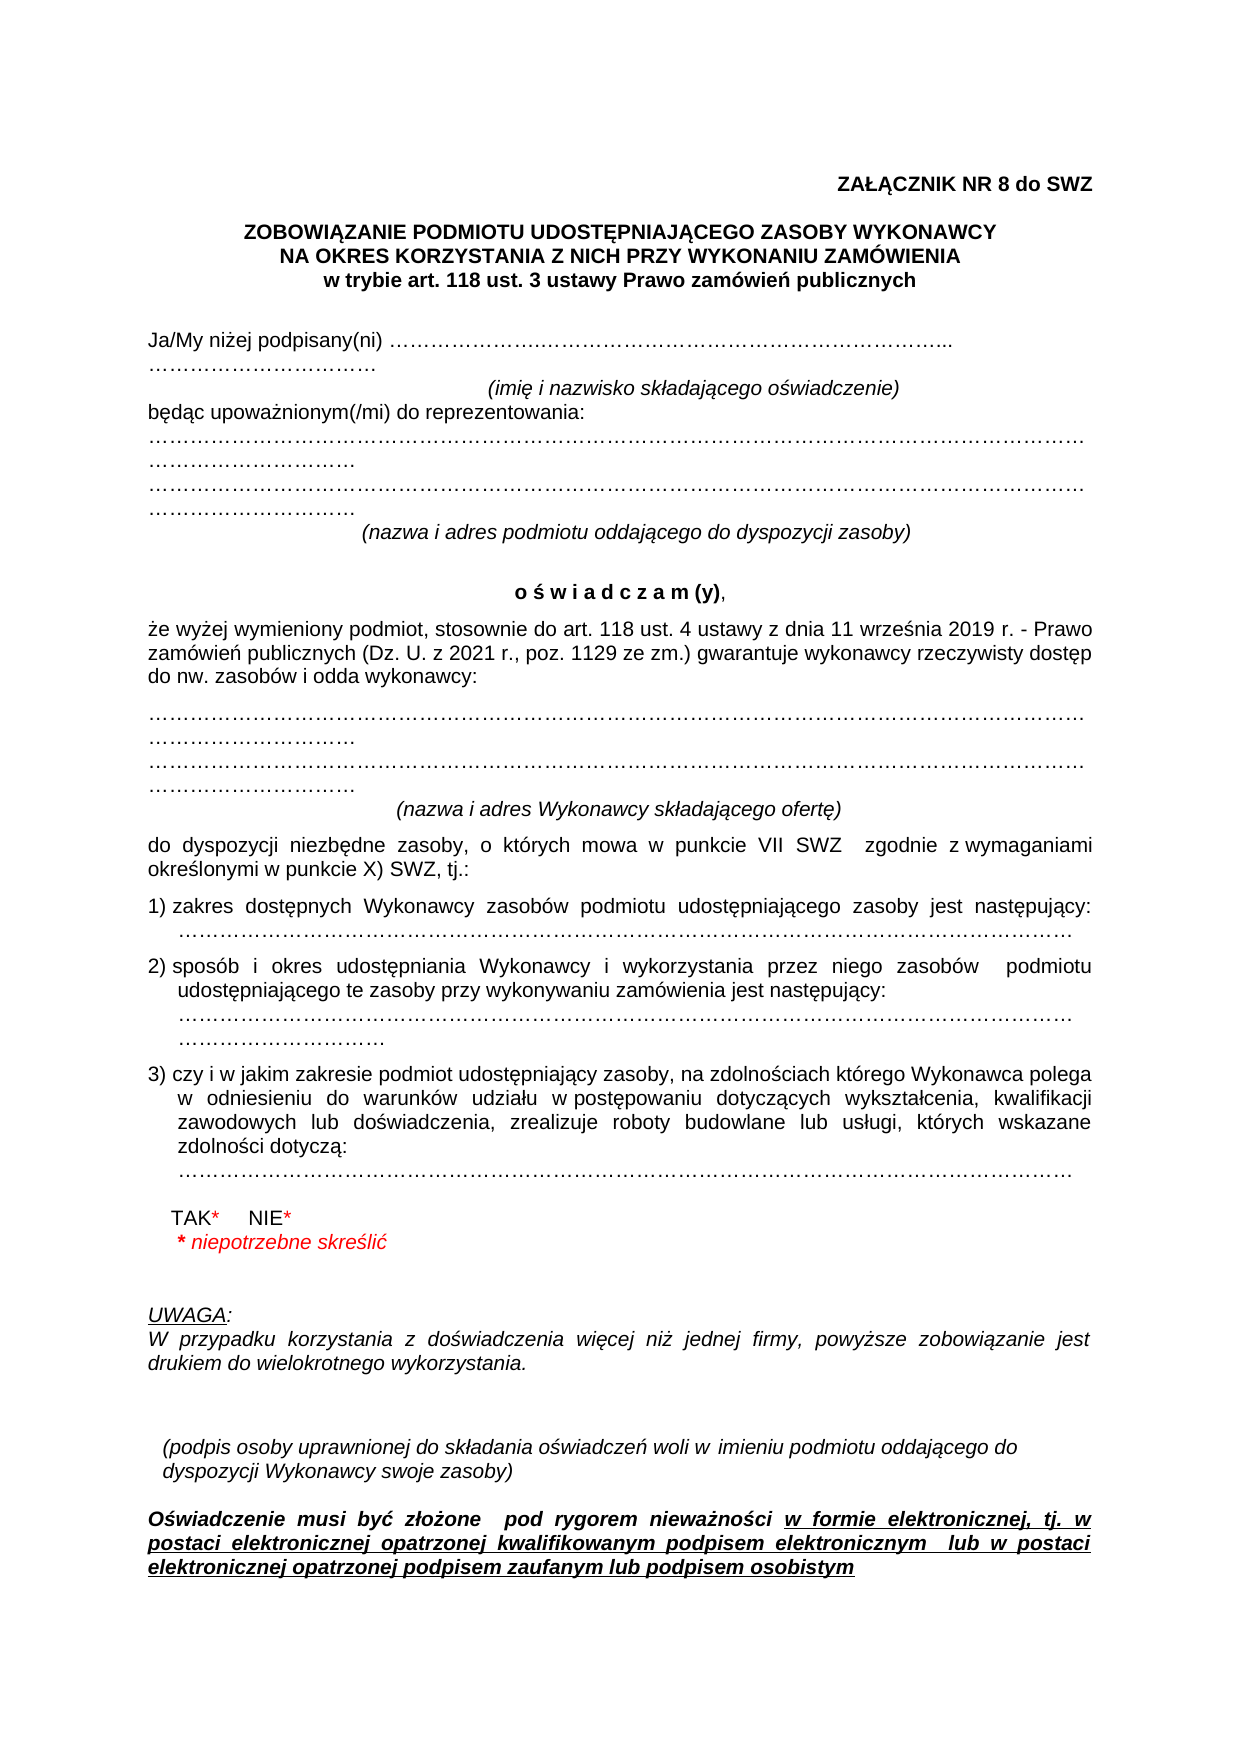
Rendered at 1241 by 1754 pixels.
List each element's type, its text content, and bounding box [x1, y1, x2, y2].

text W przypadku korzystania z doświadczenia więcej niż jednej firmy, powyższe zobowiązanie jest drukiem do wielokrotnego wykorzystania. [148, 1327, 1093, 1375]
text (podpis osoby uprawnionej do składania oświadczeń woli w imieniu podmiotu oddającego do dyspozycji Wykonawcy swoje zasoby) [162, 1435, 1093, 1483]
text ZOBOWIĄZANIE PODMIOTU UDOSTĘPNIAJĄCEGO ZASOBY WYKONAWCY [148, 219, 1093, 243]
text że wyżej wymieniony podmiot, stosownie do art. 118 ust. 4 ustawy z dnia 11 września 2019 r. - Prawo zamówień publicznych (Dz. U. z 2021 r., poz. 1129 ze zm.) gwarantuje wykonawcy rzeczywisty dostęp do nw. zasobów i odda wykonawcy: [148, 616, 1093, 688]
text 1) zakres dostępnych Wykonawcy zasobów podmiotu udostępniającego zasoby jest następujący: ………………………………………………………………………………………………………………… [148, 893, 1093, 941]
text do dyspozycji niezbędne zasoby, o których mowa w punkcie VII SWZ zgodnie z wymaganiami określonymi w punkcie X) SWZ, tj.: [148, 833, 1093, 881]
text (nazwa i adres podmiotu oddającego do dyspozycji zasoby) [148, 519, 1093, 543]
text 2) sposób i okres udostępniania Wykonawcy i wykorzystania przez niego zasobów podmiotu udostępniającego te zasoby przy wykonywaniu zamówienia jest następujący: [148, 954, 1093, 1002]
text ………………………………………………………………………………………………………………………………………………… [148, 472, 1093, 519]
text UWAGA: [148, 1303, 1093, 1327]
text ………………………………………………………………………………………………………………… [177, 1158, 1093, 1182]
text będąc upoważnionym(/mi) do reprezentowania: [148, 400, 1093, 424]
text (imię i nazwisko składającego oświadczenie) [148, 376, 1093, 400]
text Ja/My niżej podpisany(ni) ………………….…………………………………………………...…………………………… [148, 328, 1093, 376]
text 3) czy i w jakim zakresie podmiot udostępniający zasoby, na zdolnościach którego Wykonawca polega w odniesieniu do warunków udziału w postępowaniu dotyczących wykształcenia, kwalifikacji zawodowych lub doświadczenia, zrealizuje roboty budowlane lub usługi, których wskazane zdolności dotyczą: [148, 1062, 1093, 1158]
text (nazwa i adres Wykonawcy składającego ofertę) [148, 797, 1093, 821]
text Oświadczenie musi być złożone pod rygorem nieważności w formie elektronicznej, tj. w postaci elektronicznej opatrzonej kwalifikowanym podpisem elektronicznym lub w postaci elektronicznej opatrzonej podpisem zaufanym lub podpisem osobistym [148, 1507, 1093, 1579]
text ………………………………………………………………………………………………………………………………………………… [148, 424, 1093, 472]
text ZAŁĄCZNIK NR 8 do SWZ [148, 172, 1093, 196]
text o ś w i a d c z a m (y), [148, 580, 1093, 604]
text ………………………………………………………………………………………………………………………………………………… [148, 749, 1093, 797]
text NA OKRES KORZYSTANIA Z NICH PRZY WYKONANIU ZAMÓWIENIA [148, 243, 1093, 267]
text * niepotrzebne skreślić [177, 1230, 1093, 1254]
text ………………………………………………………………………………………………………………………………………………… [148, 701, 1093, 749]
text …………………………………………………………………………………………………………………………………………… [177, 1002, 1093, 1050]
text w trybie art. 118 ust. 3 ustawy Prawo zamówień publicznych [148, 267, 1093, 291]
text TAK* NIE* [148, 1206, 1093, 1230]
